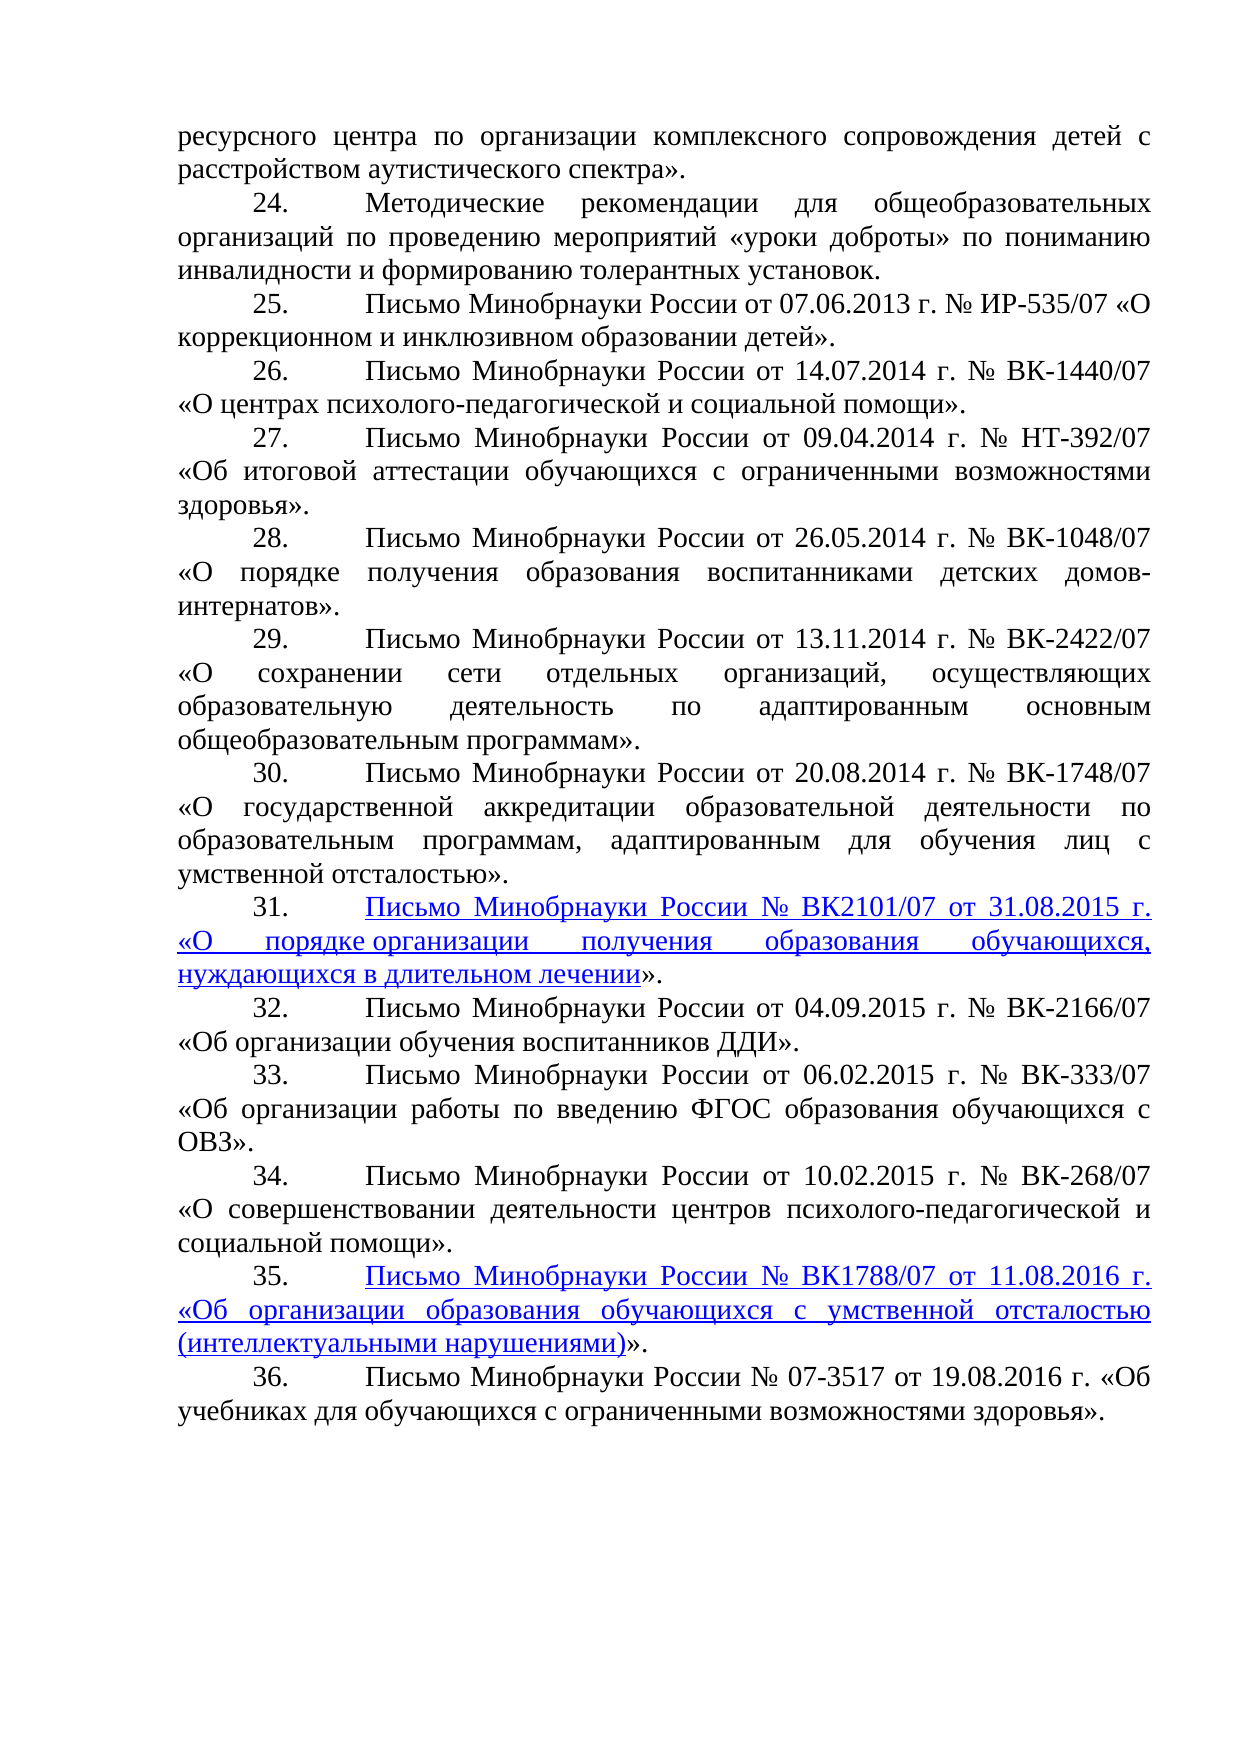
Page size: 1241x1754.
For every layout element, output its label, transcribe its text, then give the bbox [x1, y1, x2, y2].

list Письмо Минобрнауки России от 14.07.2014 г. № ВК-1440/07 «О центрах психолого-педагогической и социальной помощи». [177, 353, 1152, 420]
list Письмо Минобрнауки России № ВК1788/07 от 11.08.2016 г. «Об организации образования обучающихся с умственной отсталостью (интеллектуальными нарушениями)». [177, 1258, 1152, 1359]
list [177, 118, 1152, 185]
list Письмо Минобрнауки России от 20.08.2014 г. № ВК-1748/07 «О государственной аккредитации образовательной деятельности по образовательным программам, адаптированным для обучения лиц с умственной отсталостью». [177, 755, 1152, 889]
list Письмо Минобрнауки России от 06.02.2015 г. № ВК-333/07 «Об организации работы по введению ФГОС образования обучающихся с ОВЗ». [177, 1057, 1152, 1158]
list Письмо Минобрнауки России от 10.02.2015 г. № ВК-268/07 «О совершенствовании деятельности центров психолого-педагогической и социальной помощи». [177, 1158, 1152, 1258]
list Письмо Минобрнауки России от 13.11.2014 г. № ВК-2422/07 «О сохранении сети отдельных организаций, осуществляющих образовательную деятельность по адаптированным основным общеобразовательным программам». [177, 621, 1152, 755]
list Письмо Минобрнауки России № ВК2101/07 от 31.08.2015 г. «О порядке организации получения образования обучающихся, нуждающихся в длительном лечении». [177, 889, 1152, 990]
list Письмо Минобрнауки России от 07.06.2013 г. № ИР-535/07 «О коррекционном и инклюзивном образовании детей». [177, 286, 1152, 353]
list Письмо Минобрнауки России от 04.09.2015 г. № ВК-2166/07 «Об организации обучения воспитанников ДДИ». [177, 990, 1152, 1057]
list Письмо Минобрнауки России № 07-3517 от 19.08.2016 г. «Об учебниках для обучающихся с ограниченными возможностями здоровья». [177, 1359, 1152, 1426]
list Письмо Минобрнауки России от 26.05.2014 г. № ВК-1048/07 «О порядке получения образования воспитанниками детских домов-интернатов». [177, 521, 1152, 621]
list Методические рекомендации для общеобразовательных организаций по проведению мероприятий «уроки доброты» по пониманию инвалидности и формированию толерантных установок. [177, 185, 1152, 286]
list Письмо Минобрнауки России от 09.04.2014 г. № НТ-392/07 «Об итоговой аттестации обучающихся с ограниченными возможностями здоровья». [177, 420, 1152, 521]
